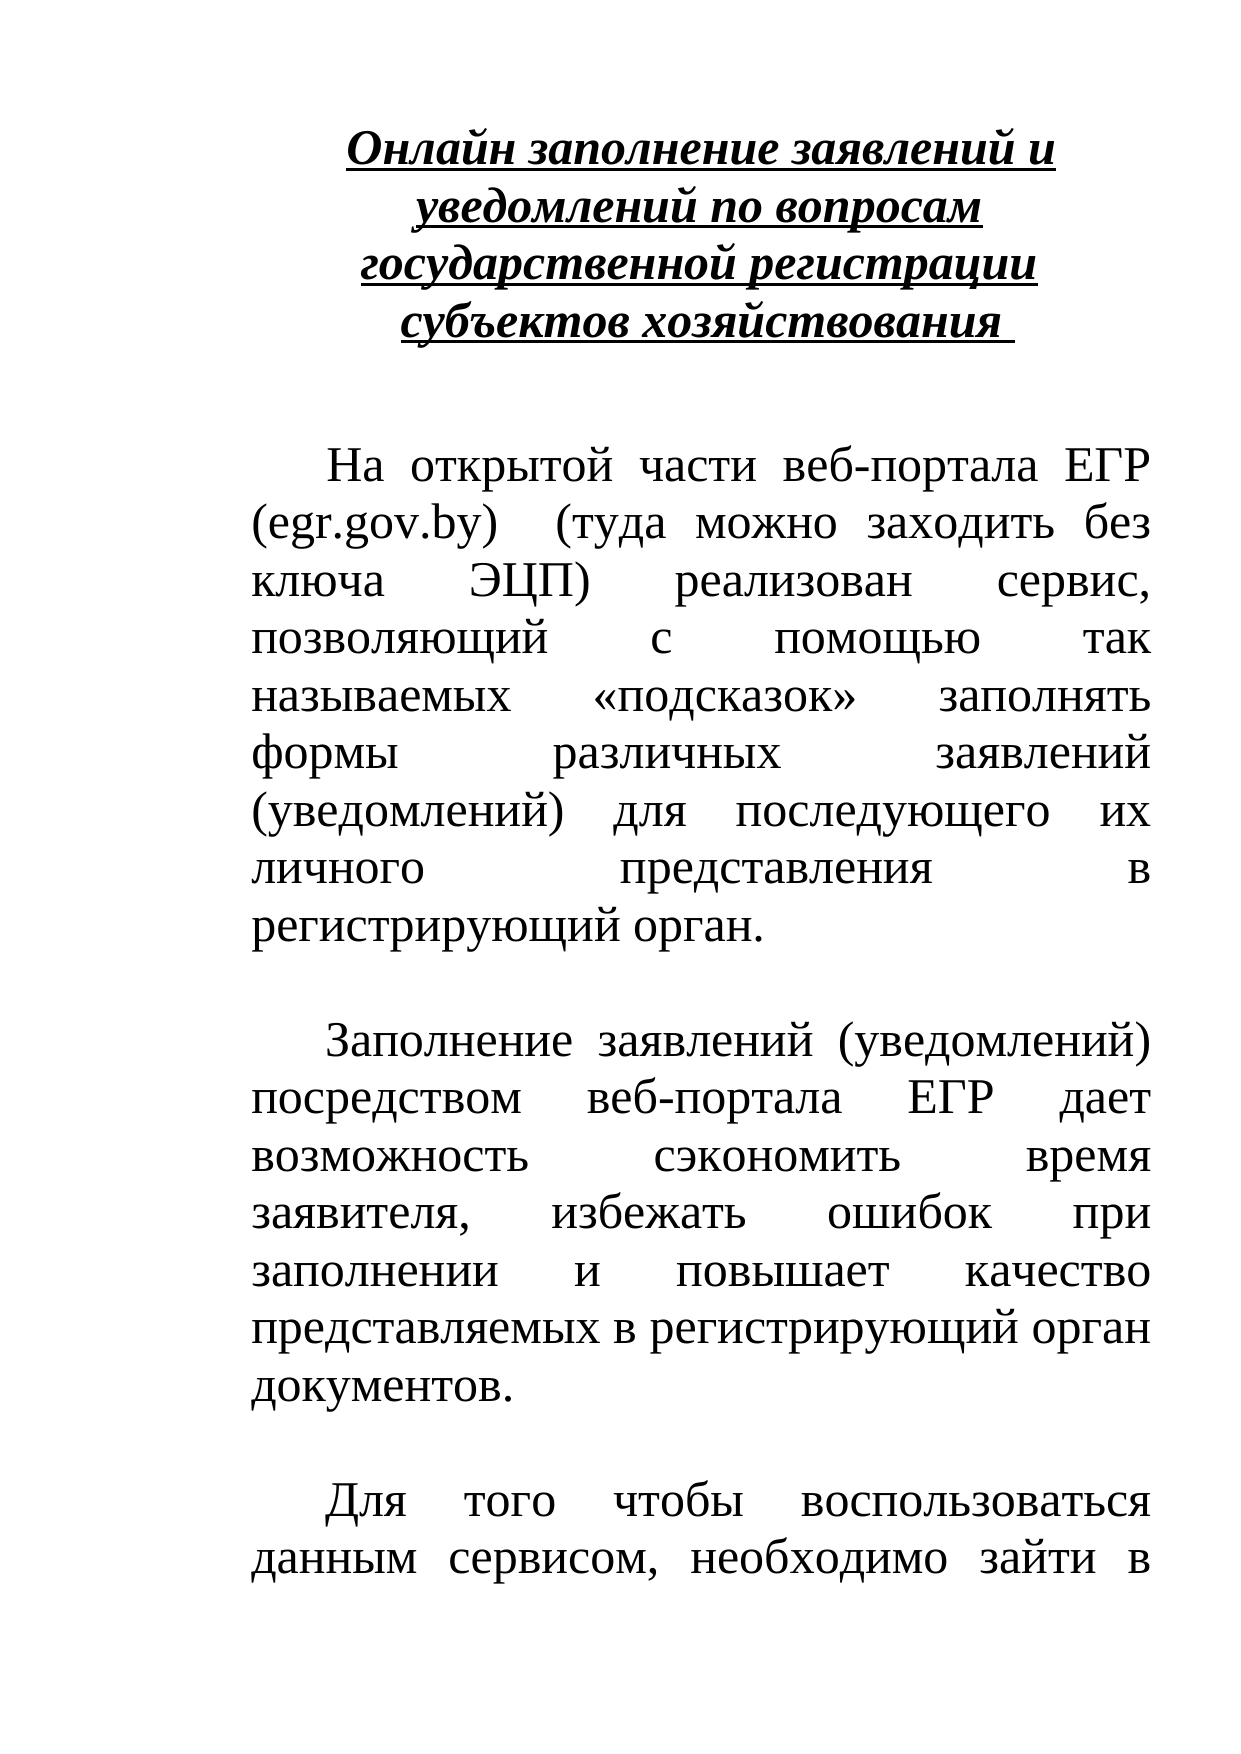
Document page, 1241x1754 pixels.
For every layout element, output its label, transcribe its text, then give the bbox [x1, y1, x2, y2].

text На открытой части веб-портала ЕГР (egr.gov.by) (туда можно заходить без ключа ЭЦП) реализован сервис, позволяющий с помощью так называемых «подсказок» заполнять формы различных заявлений (уведомлений) для последующего их личного представления в регистрирующий орган. [251, 434, 1152, 952]
text Онлайн заполнение заявлений и уведомлений по вопросам государственной регистрации субъектов хозяйствования [251, 118, 1152, 348]
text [251, 1469, 1152, 1584]
text Заполнение заявлений (уведомлений) посредством веб-портала ЕГР дает возможность сэкономить время заявителя, избежать ошибок при заполнении и повышает качество представляемых в регистрирующий орган документов. [251, 1009, 1152, 1412]
